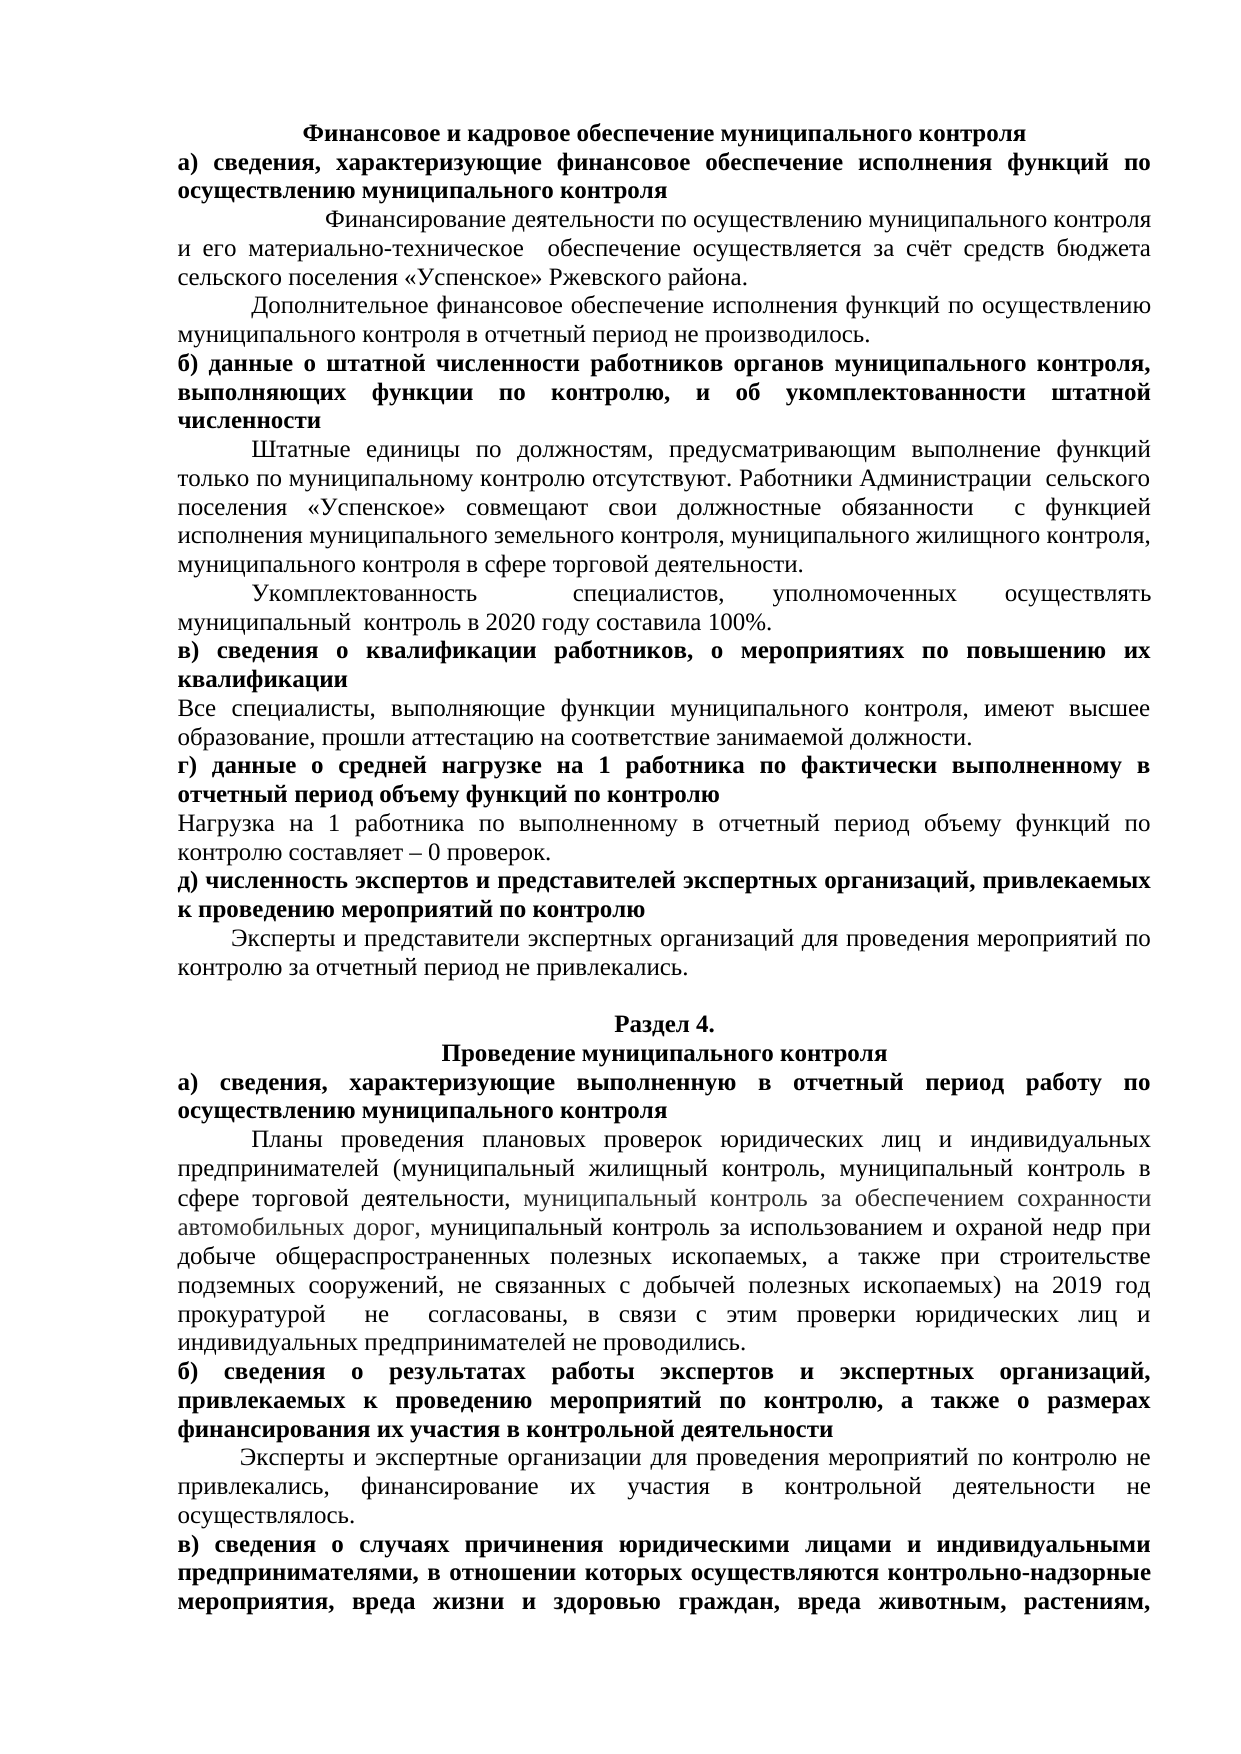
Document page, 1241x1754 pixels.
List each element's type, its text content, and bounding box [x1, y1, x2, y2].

text Планы проведения плановых проверок юридических лиц и индивидуальных предпринимателей (муниципальный жилищный контроль, муниципальный контроль в сфере торговой деятельности, муниципальный контроль за обеспечением сохранности автомобильных дорог, муниципальный контроль за использованием и охраной недр при добыче общераспространенных полезных ископаемых, а также при строительстве подземных сооружений, не связанных с добычей полезных ископаемых) на 2019 год прокуратурой не согласованы, в связи с этим проверки юридических лиц и индивидуальных предпринимателей не проводились. [177, 1124, 1152, 1356]
text Дополнительное финансовое обеспечение исполнения функций по осуществлению муниципального контроля в отчетный период не производилось. [177, 291, 1152, 348]
text Все специалисты, выполняющие функции муниципального контроля, имеют высшее образование, прошли аттестацию на соответствие занимаемой должности. [177, 693, 1152, 751]
text б) сведения о результатах работы экспертов и экспертных организаций, привлекаемых к проведению мероприятий по контролю, а также о размерах финансирования их участия в контрольной деятельности [177, 1356, 1152, 1442]
text Нагрузка на 1 работника по выполненному в отчетный период объему функций по контролю составляет – 0 проверок. [177, 808, 1152, 866]
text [177, 1529, 1152, 1615]
text в) сведения о квалификации работников, о мероприятиях по повышению их квалификации [177, 636, 1152, 693]
text Эксперты и представители экспертных организаций для проведения мероприятий по контролю за отчетный период не привлекались. [177, 923, 1152, 981]
text Проведение муниципального контроля [177, 1038, 1152, 1067]
text Финансирование деятельности по осуществлению муниципального контроля и его материально-техническое обеспечение осуществляется за счёт средств бюджета сельского поселения «Успенское» Ржевского района. [177, 204, 1152, 291]
text а) сведения, характеризующие финансовое обеспечение исполнения функций по осуществлению муниципального контроля [177, 147, 1152, 204]
text г) данные о средней нагрузке на 1 работника по фактически выполненному в отчетный период объему функций по контролю [177, 751, 1152, 808]
text Штатные единицы по должностям, предусматривающим выполнение функций только по муниципальному контролю отсутствуют. Работники Администрации сельского поселения «Успенское» совмещают свои должностные обязанности с функцией исполнения муниципального земельного контроля, муниципального жилищного контроля, муниципального контроля в сфере торговой деятельности. [177, 434, 1152, 578]
text д) численность экспертов и представителей экспертных организаций, привлекаемых к проведению мероприятий по контролю [177, 866, 1152, 923]
text Финансовое и кадровое обеспечение муниципального контроля [177, 118, 1152, 147]
text а) сведения, характеризующие выполненную в отчетный период работу по осуществлению муниципального контроля [177, 1067, 1152, 1124]
text б) данные о штатной численности работников органов муниципального контроля, выполняющих функции по контролю, и об укомплектованности штатной численности [177, 348, 1152, 434]
text Укомплектованность специалистов, уполномоченных осуществлять муниципальный контроль в 2020 году составила 100%. [177, 578, 1152, 636]
text Эксперты и экспертные организации для проведения мероприятий по контролю не привлекались, финансирование их участия в контрольной деятельности не осуществлялось. [177, 1442, 1152, 1529]
text Раздел 4. [177, 1009, 1152, 1038]
